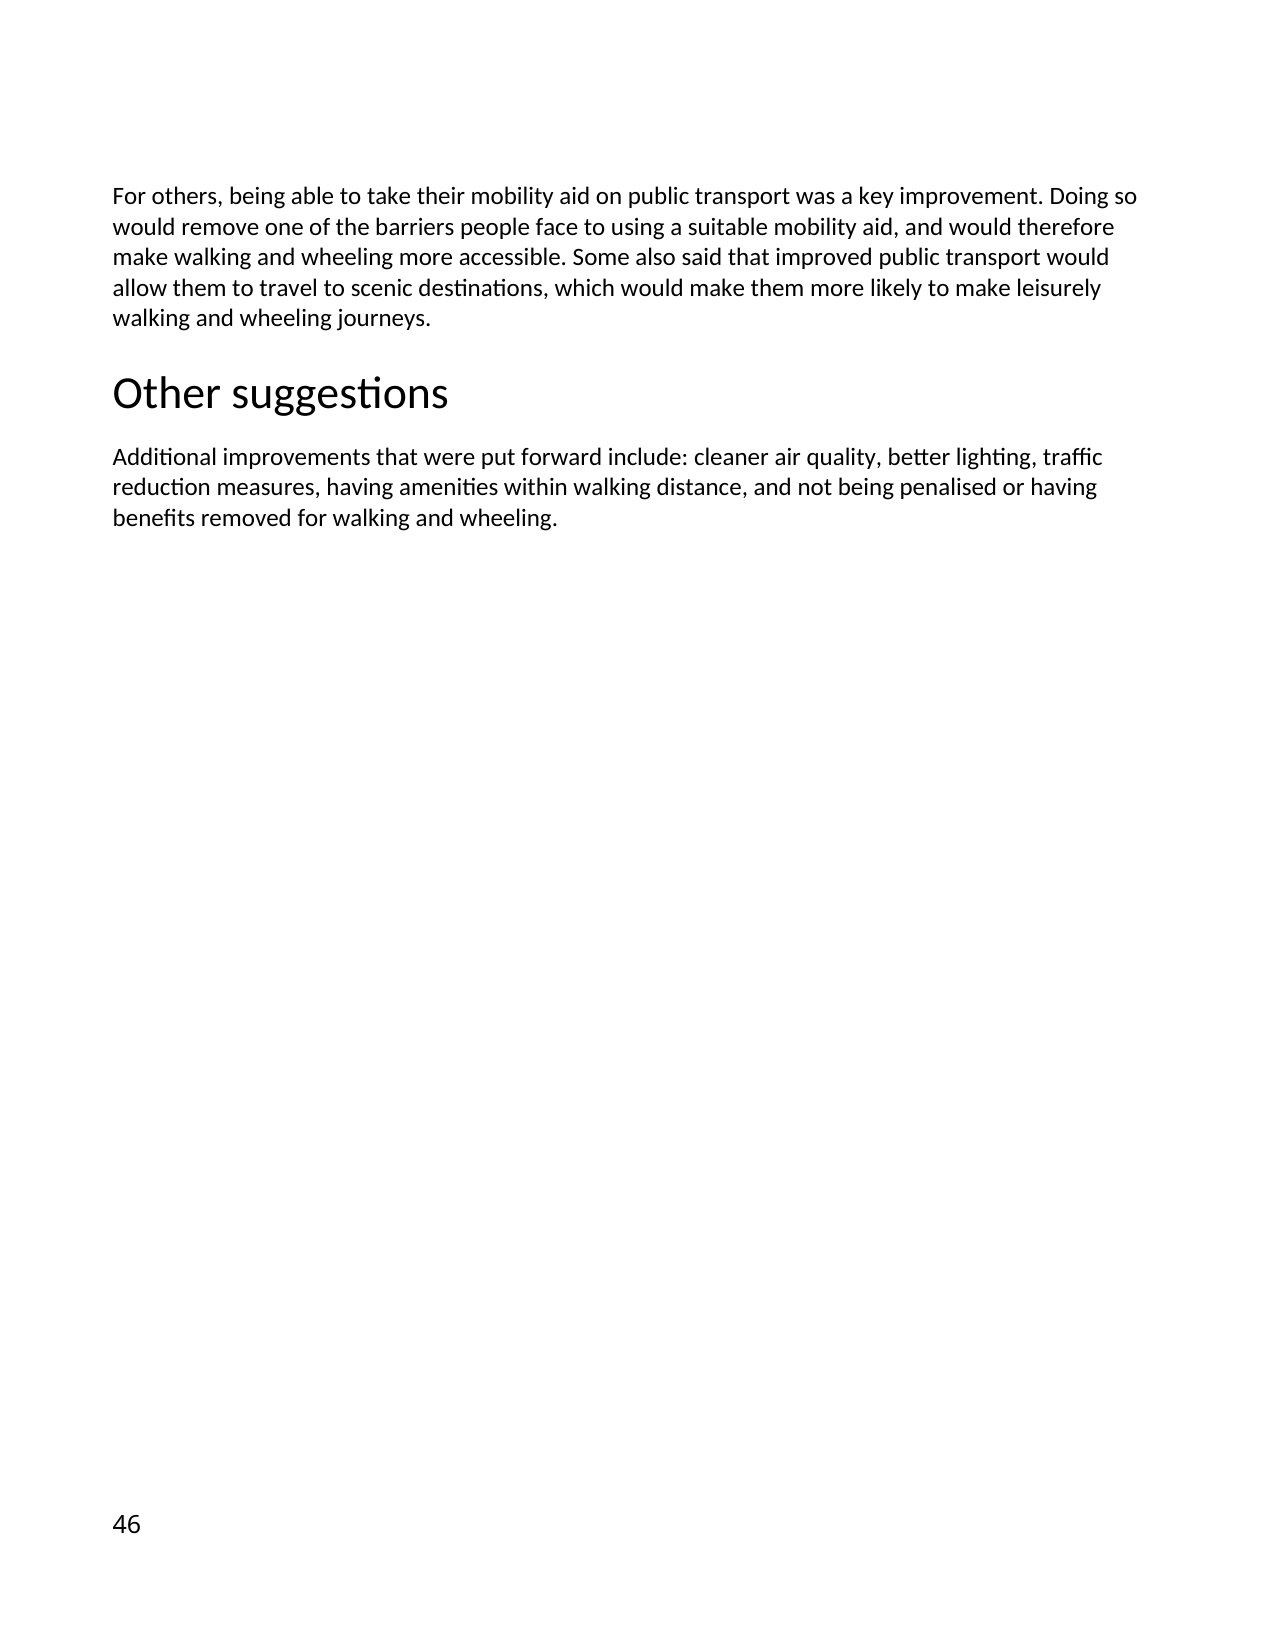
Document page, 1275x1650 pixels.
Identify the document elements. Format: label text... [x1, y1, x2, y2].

text Additional improvements that were put forward include: cleaner air quality, better lighting, traffic reduction measures, having amenities within walking distance, and not being penalised or having benefits removed for walking and wheeling. [112, 441, 1162, 532]
subtitle Other suggestions [112, 364, 1162, 419]
text For others, being able to take their mobility aid on public transport was a key improvement. Doing so would remove one of the barriers people face to using a suitable mobility aid, and would therefore make walking and wheeling more accessible. Some also said that improved public transport would allow them to travel to scenic destinations, which would make them more likely to make leisurely walking and wheeling journeys. [112, 181, 1162, 333]
